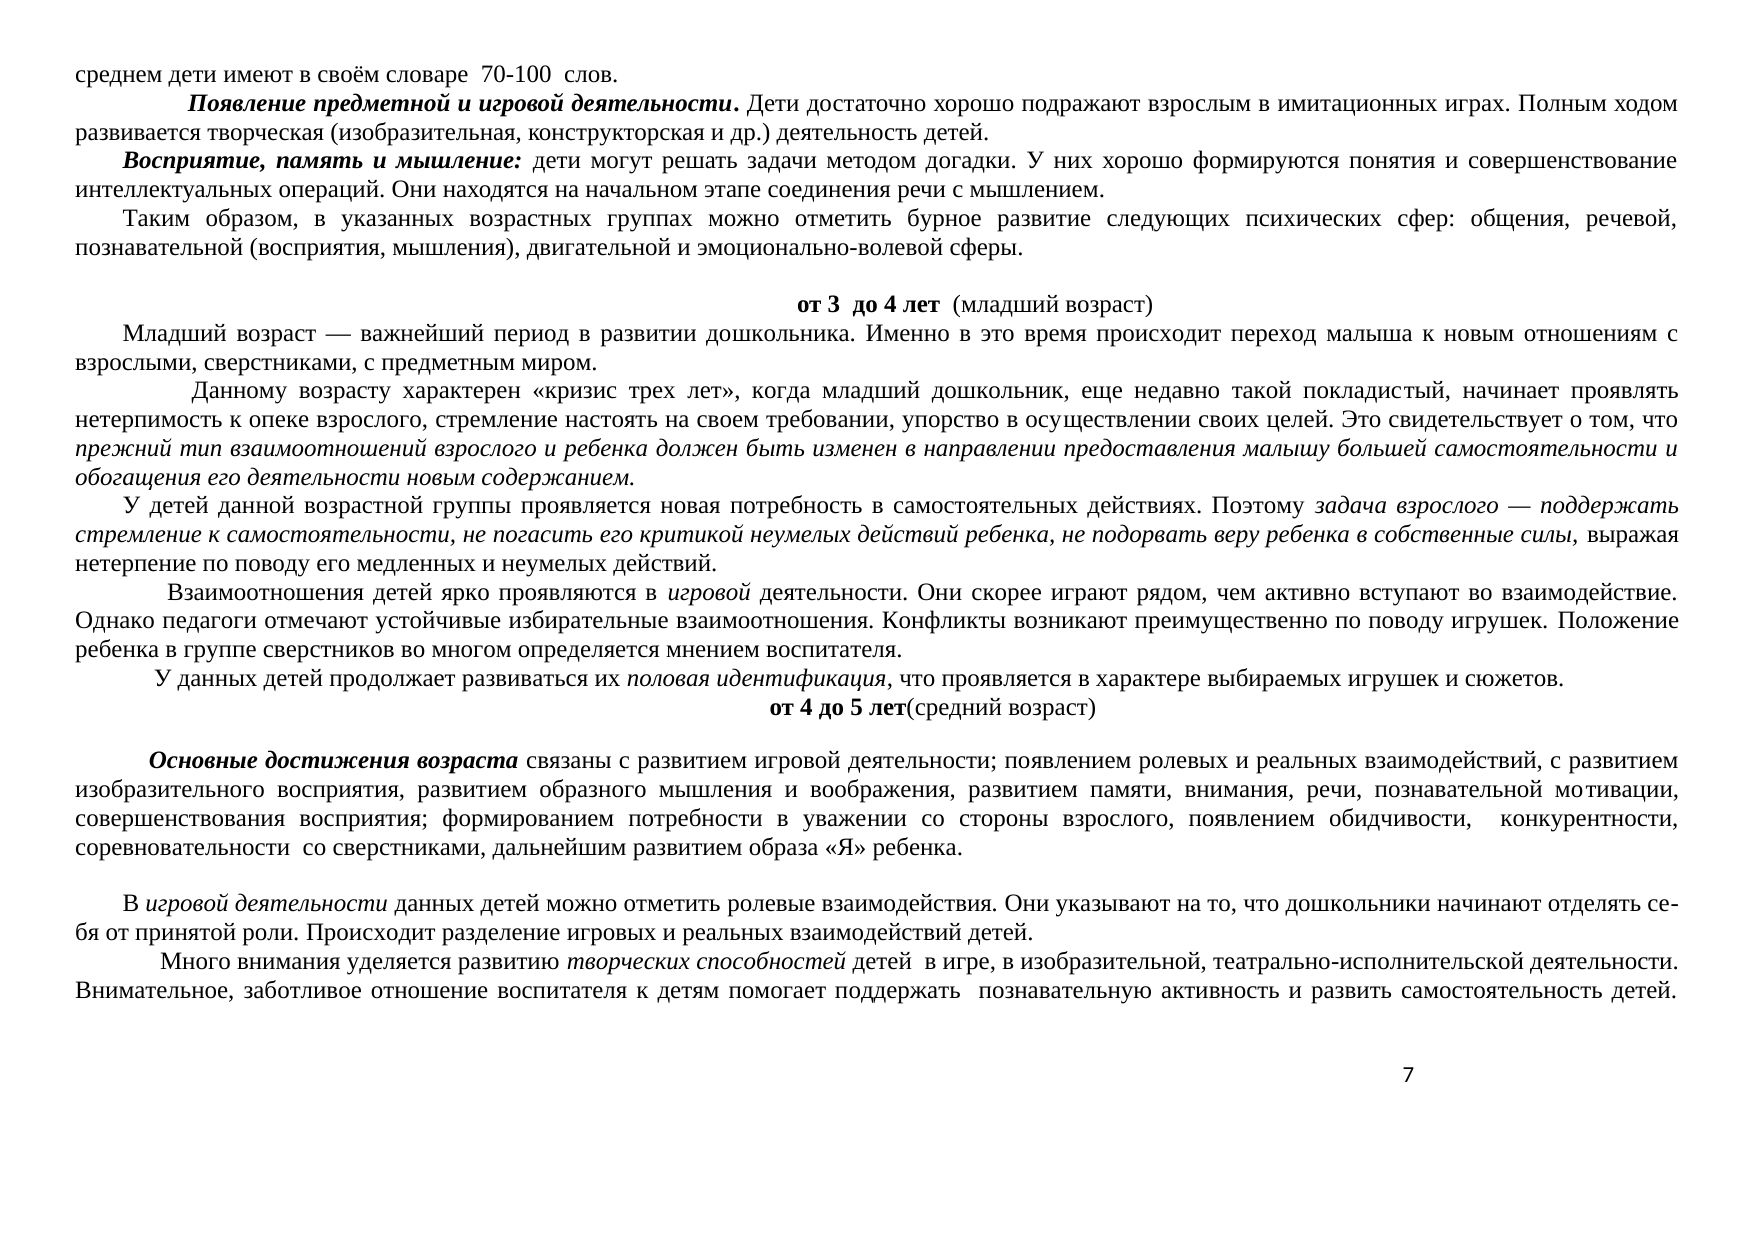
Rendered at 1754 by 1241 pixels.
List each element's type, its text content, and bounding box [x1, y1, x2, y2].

text от 4 до 5 лет(средний возраст) [186, 692, 1679, 720]
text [75, 946, 1679, 1003]
text Восприятие, память и мышление: дети могут решать задачи методом догадки. У них хорошо формируются понятия и совершенствование интеллектуальных операций. Они находятся на начальном этапе соединения речи с мышлением. [75, 145, 1679, 203]
text У детей данной возрастной группы проявляется новая потребность в самостоятельных действиях. Поэтому задача взрослого — поддержать стремление к самостоятельности, не погасить его критикой неумелых действий ребенка, не подорвать веру ребенка в собственные силы, выражая нетерпение по поводу его медленных и неумелых действий. [75, 490, 1679, 577]
text Данному возрасту характерен «кризис трех лет», когда младший дошкольник, еще недавно такой покладистый, начинает проявлять нетерпимость к опеке взрослого, стремление настоять на своем требовании, упорство в осуществлении своих целей. Это свидетельствует о том, что прежний тип взаимоотношений взрослого и ребенка должен быть изменен в направлении предоставления малышу большей самостоятельности и обогащения его деятельности новым содержанием. [75, 375, 1679, 490]
text Взаимоотношения детей ярко проявляются в игровой деятельности. Они скорее играют рядом, чем активно вступают во взаимодействие. Однако педагоги отмечают устойчивые избирательные взаимоотношения. Конфликты возникают преимущественно по поводу игрушек. Положение ребенка в группе сверстников во многом определяется мнением воспитателя. [75, 577, 1679, 663]
text У данных детей продолжает развиваться их половая идентификация, что проявляется в характере выбираемых игрушек и сюжетов. [75, 663, 1679, 692]
text Основные достижения возраста связаны с развитием игровой деятельности; появлением ролевых и реальных взаимодействий, с развитием изобразительного восприятия, развитием образного мышления и воображения, развитием памяти, внимания, речи, познавательной мотивации, совершенствования восприятия; формированием потребности в уважении со стороны взрослого, появлением обидчивости, конкурентности, соревновательности со сверстниками, дальнейшим развитием образа «Я» ребенка. [75, 746, 1679, 861]
text Появление предметной и игровой деятельности. Дети достаточно хорошо подражают взрослым в имитационных играх. Полным ходом развивается творческая (изобразительная, конструкторская и др.) деятельность детей. [75, 88, 1679, 145]
text Младший возраст — важнейший период в развитии дошкольника. Именно в это время происходит переход малыша к новым отношениям с взрослыми, сверстниками, с предметным миром. [75, 318, 1679, 375]
text Таким образом, в указанных возрастных группах можно отметить бурное развитие следующих психических сфер: общения, речевой, познавательной (восприятия, мышления), двигательной и эмоционально-волевой сферы. [75, 203, 1679, 260]
text В игровой деятельности данных детей можно отметить ролевые взаимодействия. Они указывают на то, что дошкольники начинают отделять себя от принятой роли. Происходит разделение игровых и реальных взаимодействий детей. [75, 888, 1679, 946]
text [75, 59, 1679, 88]
list от 3 до 4 лет (младший возраст) [271, 289, 1679, 318]
